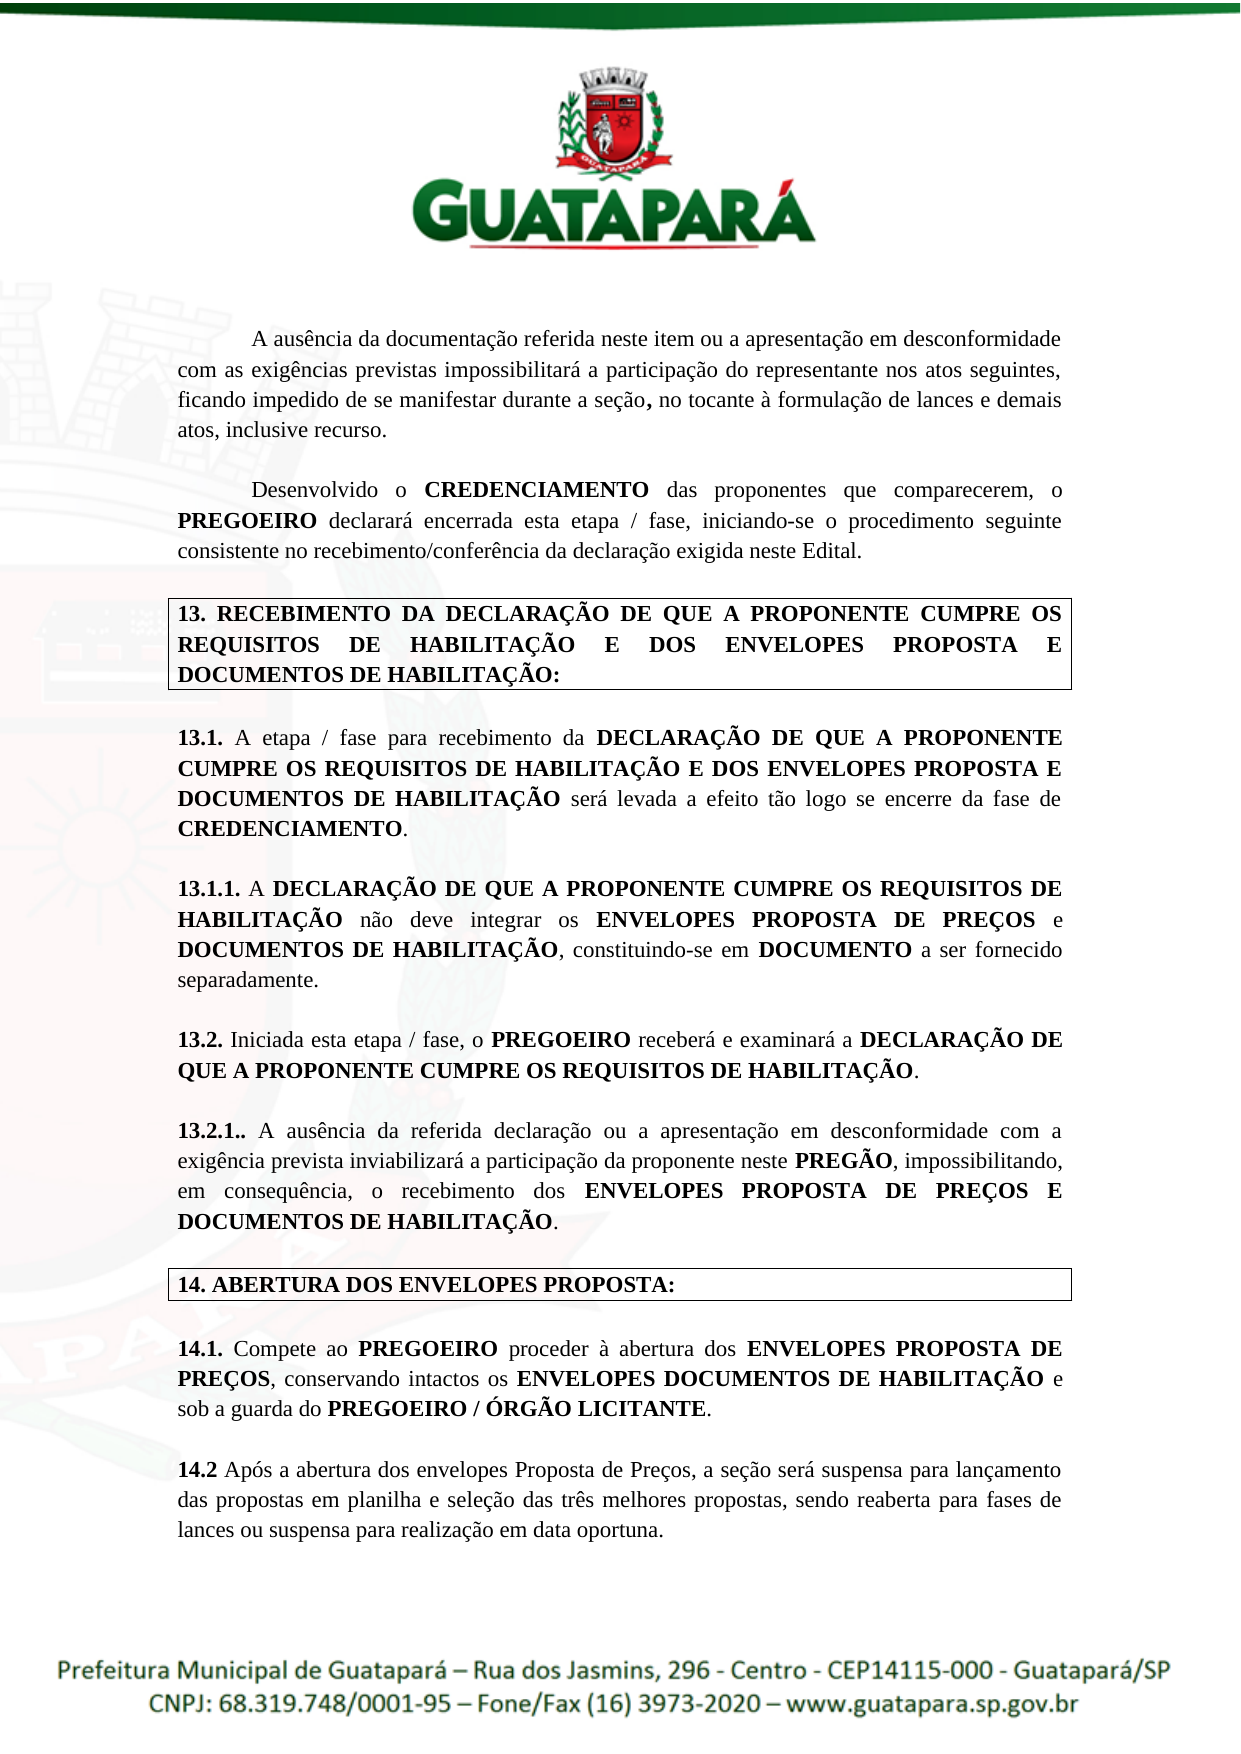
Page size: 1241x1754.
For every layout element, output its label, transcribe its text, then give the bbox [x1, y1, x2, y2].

text 13. RECEBIMENTO DA DECLARAÇÃO DE QUE A PROPONENTE CUMPRE OS REQUISITOS DE HABILITAÇÃO E DOS ENVELOPES PROPOSTA E DOCUMENTOS DE HABILITAÇÃO: [169, 599, 1071, 689]
text 13.2. Iniciada esta etapa / fase, o PREGOEIRO receberá e examinará a DECLARAÇÃO DE QUE A PROPONENTE CUMPRE OS REQUISITOS DE HABILITAÇÃO. [177, 1027, 1063, 1083]
picture [0, 3, 1241, 1754]
text 14.1. Compete ao PREGOEIRO proceder à abertura dos ENVELOPES PROPOSTA DE PREÇOS, conservando intactos os ENVELOPES DOCUMENTOS DE HABILITAÇÃO e sob a guarda do PREGOEIRO / ÓRGÃO LICITANTE. [177, 1335, 1063, 1422]
text 14. ABERTURA DOS ENVELOPES PROPOSTA: [169, 1269, 1071, 1300]
text 14.2 Após a abertura dos envelopes Proposta de Preços, a seção será suspensa para lançamento das propostas em planilha e seleção das três melhores propostas, sendo reaberta para fases de lances ou suspensa para realização em data oportuna. [177, 1456, 1063, 1542]
text 13.1. A etapa / fase para recebimento da DECLARAÇÃO DE QUE A PROPONENTE CUMPRE OS REQUISITOS DE HABILITAÇÃO E DOS ENVELOPES PROPOSTA E DOCUMENTOS DE HABILITAÇÃO será levada a efeito tão logo se encerre da fase de CREDENCIAMENTO. [177, 724, 1063, 841]
text 13.1.1. A DECLARAÇÃO DE QUE A PROPONENTE CUMPRE OS REQUISITOS DE HABILITAÇÃO não deve integrar os ENVELOPES PROPOSTA DE PREÇOS e DOCUMENTOS DE HABILITAÇÃO, constituindo-se em DOCUMENTO a ser fornecido separadamente. [177, 876, 1063, 992]
text 13.2.1.. A ausência da referida declaração ou a apresentação em desconformidade com a exigência prevista inviabilizará a participação da proponente neste PREGÃO, impossibilitando, em consequência, o recebimento dos ENVELOPES PROPOSTA DE PREÇOS E DOCUMENTOS DE HABILITAÇÃO. [177, 1117, 1063, 1234]
list A ausência da documentação referida neste item ou a apresentação em desconformidade com as exigências previstas impossibilitará a participação do representante nos atos seguintes, ficando impedido de se manifestar durante a seção, no tocante à formulação de lances e demais atos, inclusive recurso. [177, 326, 1063, 442]
list Desenvolvido o CREDENCIAMENTO das proponentes que comparecerem, o PREGOEIRO declarará encerrada esta etapa / fase, iniciando-se o procedimento seguinte consistente no recebimento/conferência da declaração exigida neste Edital. [177, 477, 1063, 563]
